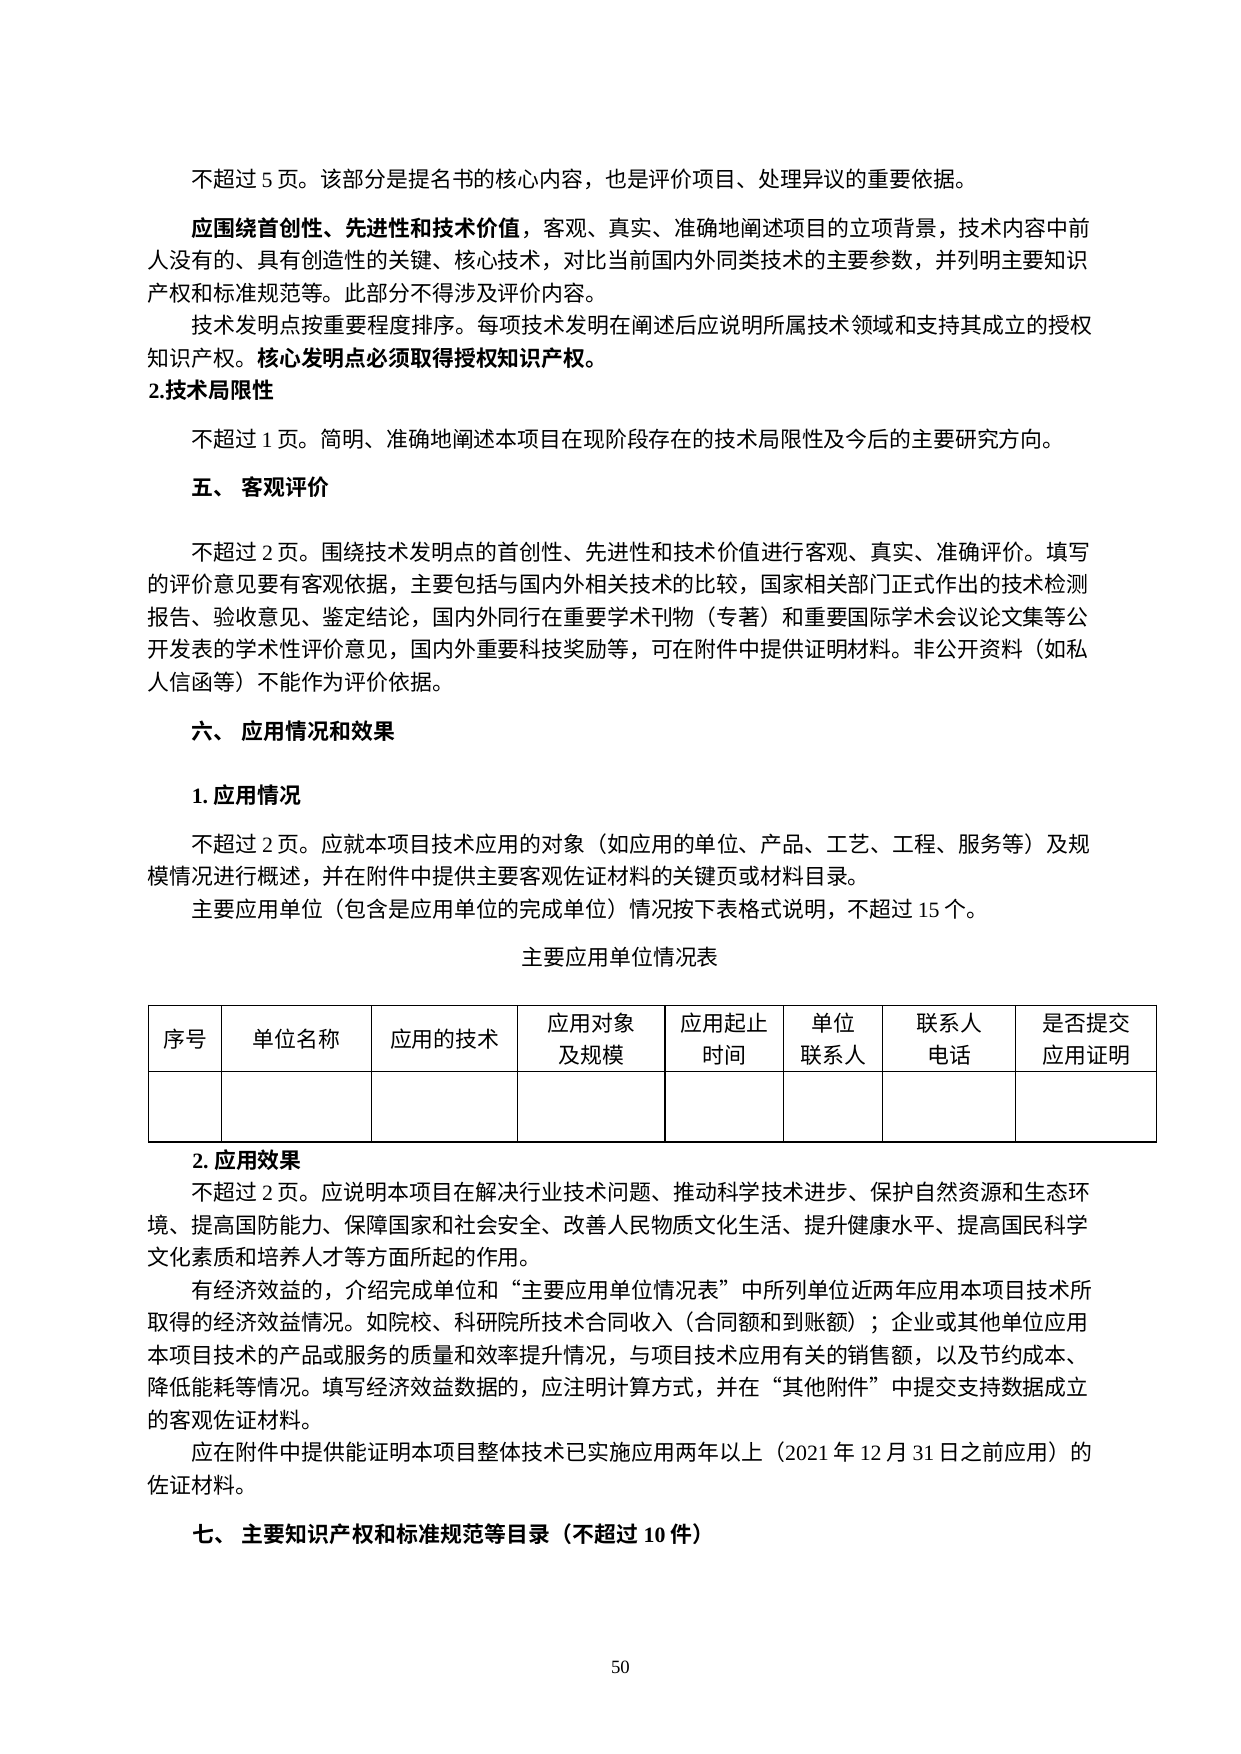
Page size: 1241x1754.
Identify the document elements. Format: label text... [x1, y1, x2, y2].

text 有经济效益的，介绍完成单位和“主要应用单位情况表”中所列单位近两年应用本项目技术所取得的经济效益情况。如院校、科研院所技术合同收入（合同额和到账额）；企业或其他单位应用本项目技术的产品或服务的质量和效率提升情况，与项目技术应用有关的销售额，以及节约成本、降低能耗等情况。填写经济效益数据的，应注明计算方式，并在“其他附件”中提交支持数据成立的客观佐证材料。 [148, 1272, 1092, 1435]
list 主要知识产权和标准规范等目录（不超过10件） [192, 1516, 1092, 1549]
text 主要应用单位（包含是应用单位的完成单位）情况按下表格式说明，不超过15个。 [148, 891, 1092, 924]
table_header 单位 联系人 [784, 1006, 882, 1071]
text 不超过5页。该部分是提名书的核心内容，也是评价项目、处理异议的重要依据。 [148, 162, 1092, 194]
table_header 应用的技术 [372, 1006, 517, 1071]
list 客观评价 [191, 470, 1092, 502]
table_header 应用起止时间 [666, 1006, 783, 1071]
table_cell [372, 1072, 517, 1141]
text 主要应用单位情况表 [148, 940, 1092, 972]
table_header 联系人 电话 [883, 1006, 1015, 1071]
table_cell [149, 1072, 221, 1141]
text 技术发明点按重要程度排序。每项技术发明在阐述后应说明所属技术领域和支持其成立的授权知识产权。核心发明点必须取得授权知识产权。 [148, 308, 1092, 373]
table_cell [1016, 1072, 1156, 1141]
text 应围绕首创性、先进性和技术价值，客观、真实、准确地阐述项目的立项背景，技术内容中前人没有的、具有创造性的关键、核心技术，对比当前国内外同类技术的主要参数，并列明主要知识产权和标准规范等。此部分不得涉及评价内容。 [148, 210, 1092, 308]
list 应用情况和效果 [191, 713, 1092, 746]
text 应在附件中提供能证明本项目整体技术已实施应用两年以上（2021年12月31日之前应用）的佐证材料。 [148, 1435, 1092, 1500]
text 不超过2页。应就本项目技术应用的对象（如应用的单位、产品、工艺、工程、服务等）及规模情况进行概述，并在附件中提供主要客观佐证材料的关键页或材料目录。 [148, 826, 1092, 891]
table_header 单位名称 [222, 1006, 371, 1071]
list 应用情况 [148, 778, 1092, 810]
table_cell [666, 1072, 783, 1141]
text 不超过2页。围绕技术发明点的首创性、先进性和技术价值进行客观、真实、准确评价。填写的评价意见要有客观依据，主要包括与国内外相关技术的比较，国家相关部门正式作出的技术检测报告、验收意见、鉴定结论，国内外同行在重要学术刊物（专著）和重要国际学术会议论文集等公开发表的学术性评价意见，国内外重要科技奖励等，可在附件中提供证明材料。非公开资料（如私人信函等）不能作为评价依据。 [148, 534, 1092, 697]
table_header 序号 [149, 1006, 221, 1071]
table_cell [222, 1072, 371, 1141]
table_cell [518, 1072, 664, 1141]
text 不超过2页。应说明本项目在解决行业技术问题、推动科学技术进步、保护自然资源和生态环境、提高国防能力、保障国家和社会安全、改善人民物质文化生活、提升健康水平、提高国民科学文化素质和培养人才等方面所起的作用。 [148, 1175, 1092, 1272]
table_cell [883, 1072, 1015, 1141]
table_cell [784, 1072, 882, 1141]
list 技术局限性 [148, 373, 1092, 405]
table_header 是否提交 应用证明 [1016, 1006, 1156, 1071]
table_header 应用对象 及规模 [518, 1006, 664, 1071]
list 应用效果 [192, 1143, 1092, 1175]
text 不超过1页。简明、准确地阐述本项目在现阶段存在的技术局限性及今后的主要研究方向。 [191, 421, 1092, 454]
